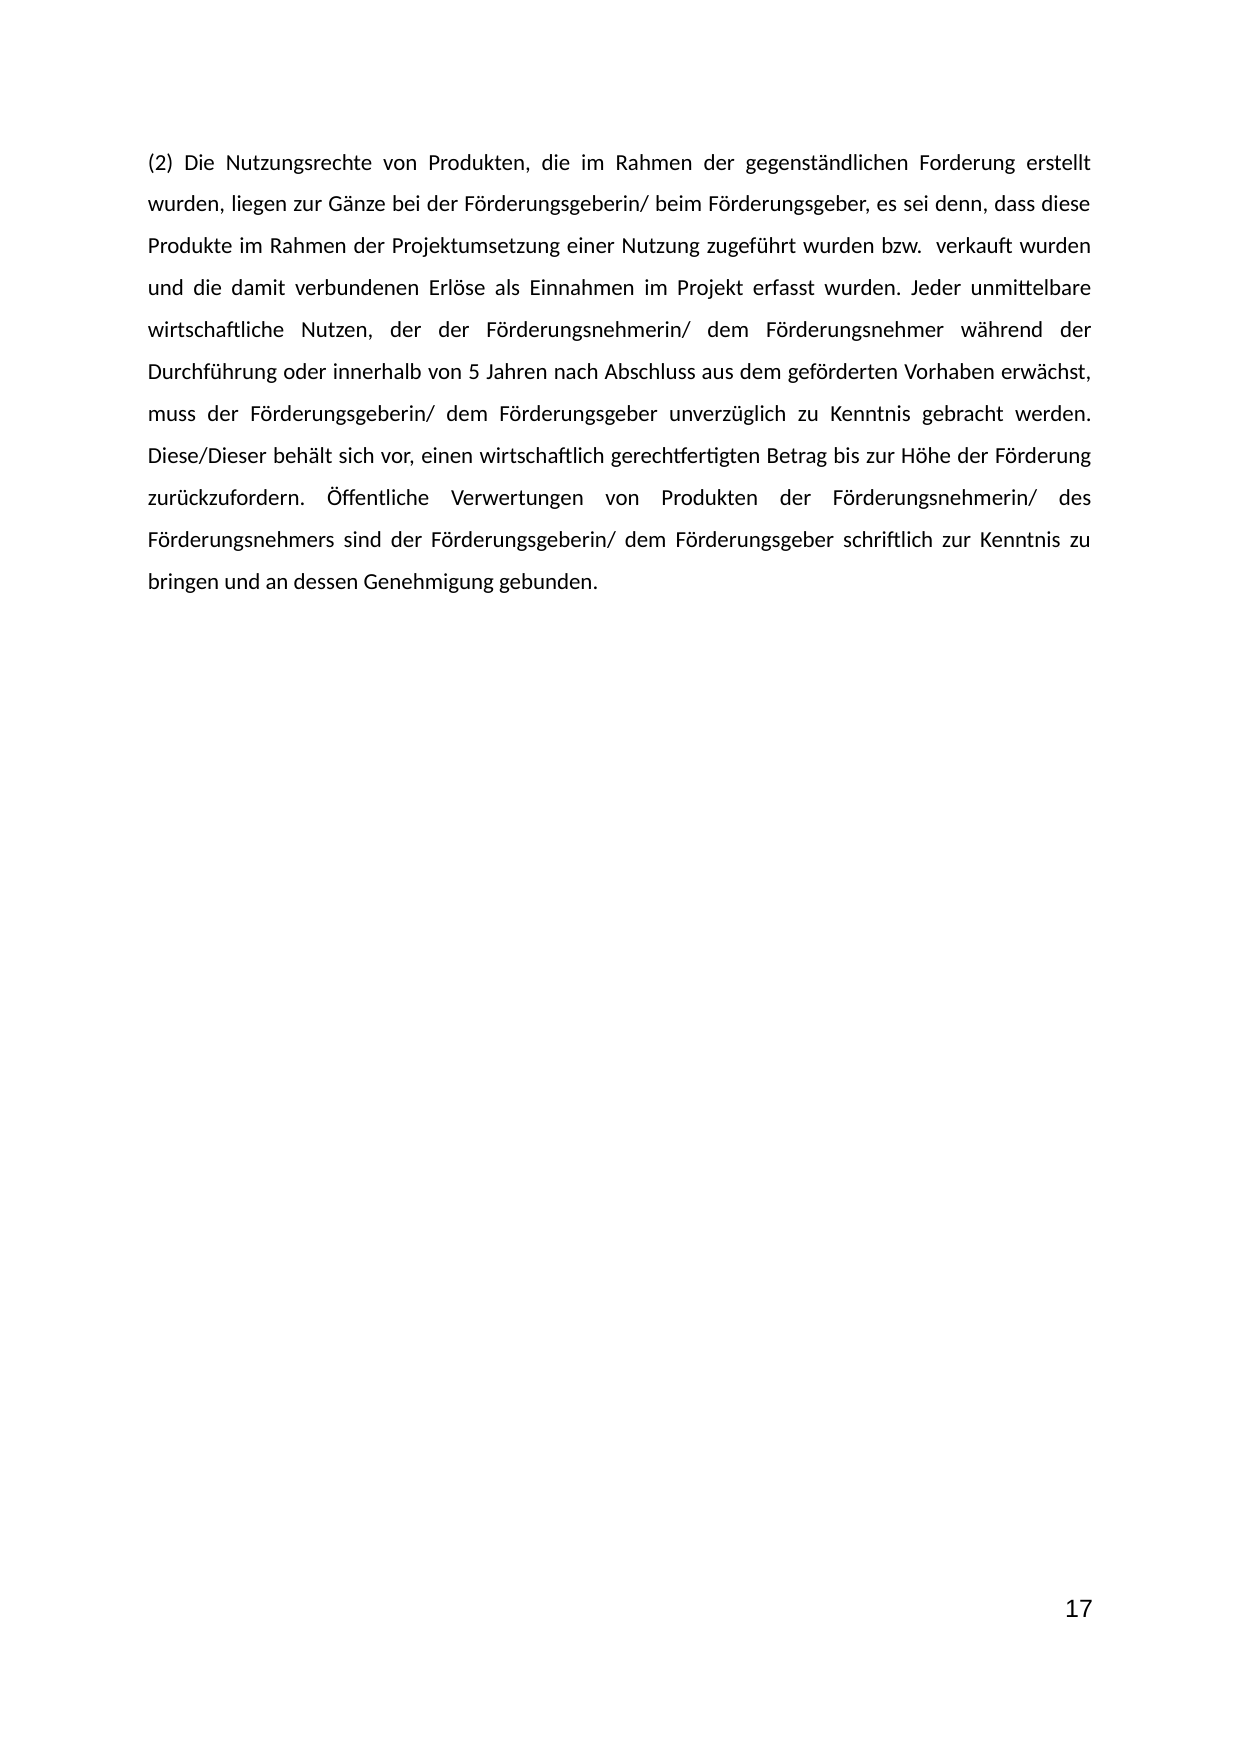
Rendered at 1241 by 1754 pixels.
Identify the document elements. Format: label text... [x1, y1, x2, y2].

text (2) Die Nutzungsrechte von Produkten, die im Rahmen der gegenständlichen Forderung erstellt wurden, liegen zur Gänze bei der Förderungsgeberin/ beim Förderungsgeber, es sei denn, dass diese Produkte im Rahmen der Projektumsetzung einer Nutzung zugeführt wurden bzw. verkauft wurden und die damit verbundenen Erlöse als Einnahmen im Projekt erfasst wurden. Jeder unmittelbare wirtschaftliche Nutzen, der der Förderungsnehmerin/ dem Förderungsnehmer während der Durchführung oder innerhalb von 5 Jahren nach Abschluss aus dem geförderten Vorhaben erwächst, muss der Förderungsgeberin/ dem Förderungsgeber unverzüglich zu Kenntnis gebracht werden. Diese/Dieser behält sich vor, einen wirtschaftlich gerechtfertigten Betrag bis zur Höhe der Förderung zurückzufordern. Öffentliche Verwertungen von Produkten der Förderungsnehmerin/ des Förderungsnehmers sind der Förderungsgeberin/ dem Förderungsgeber schriftlich zur Kenntnis zu bringen und an dessen Genehmigung gebunden. [148, 148, 1093, 595]
